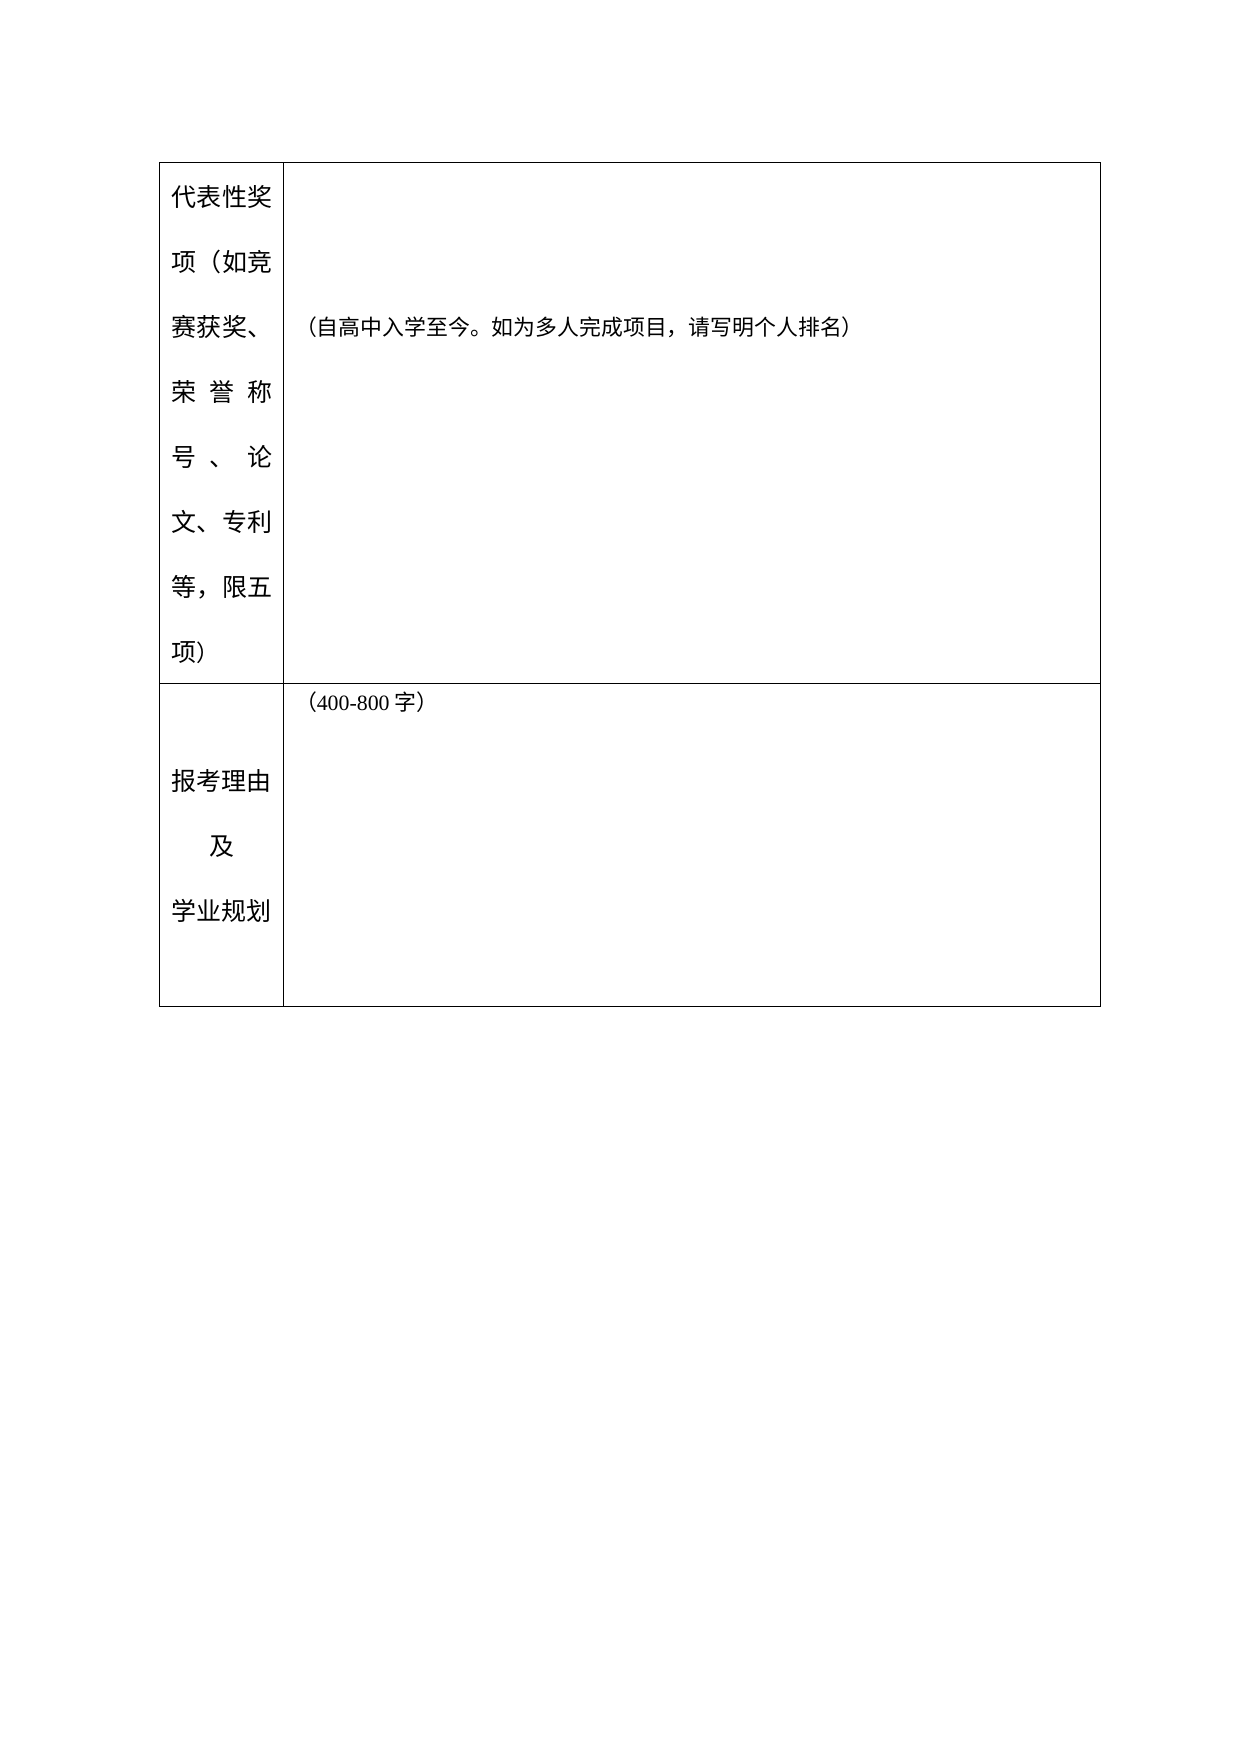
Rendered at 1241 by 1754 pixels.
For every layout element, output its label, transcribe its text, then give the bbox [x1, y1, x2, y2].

table_cell （自高中入学至今。如为多人完成项目，请写明个人排名） [284, 163, 1100, 683]
table_cell 代表性奖项（如竞赛获奖、荣誉称号、论文、专利等，限五项） [160, 163, 283, 683]
table_cell 报考理由 及 学业规划 [160, 684, 283, 1006]
table_cell （400-800字） [284, 684, 1100, 1006]
